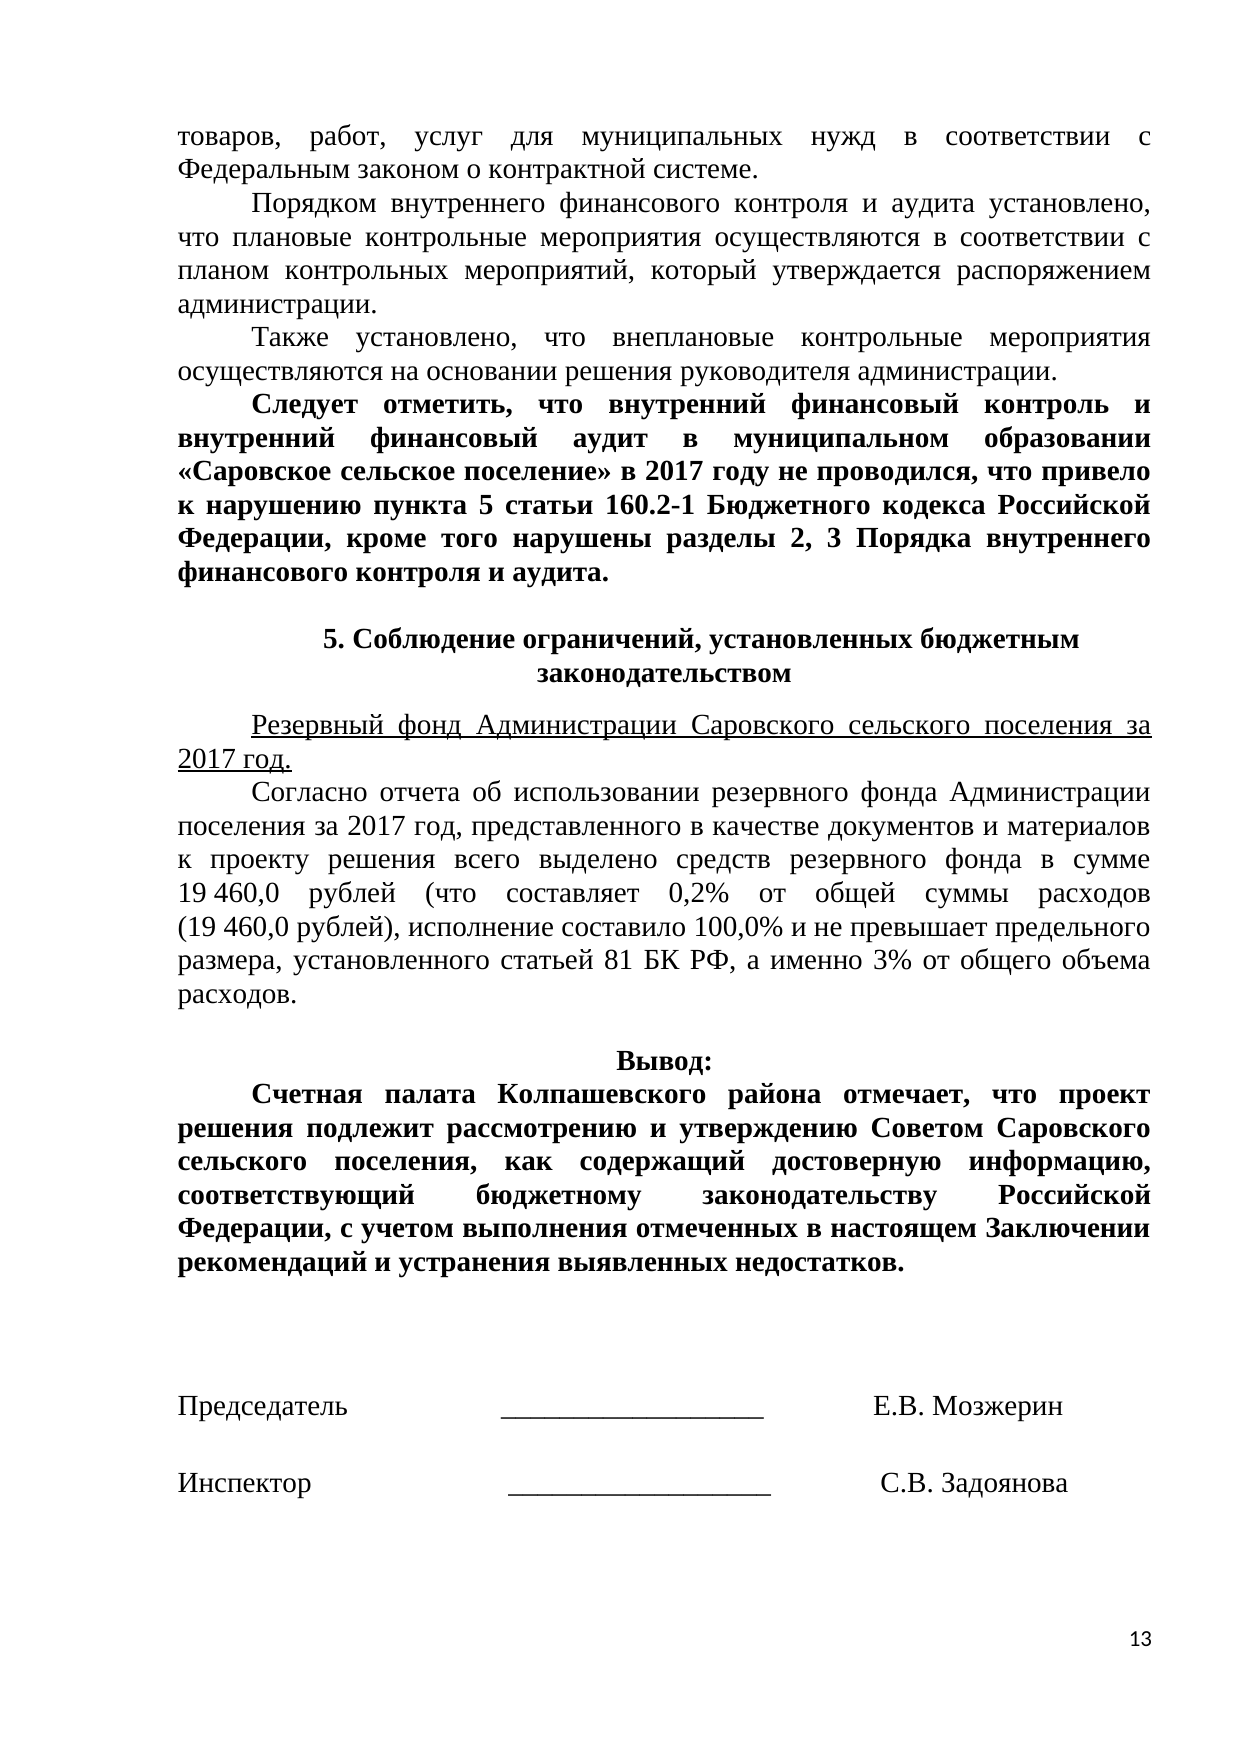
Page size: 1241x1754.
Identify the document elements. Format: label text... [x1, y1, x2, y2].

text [177, 118, 1152, 185]
text Также установлено, что внеплановые контрольные мероприятия осуществляются на основании решения руководителя администрации. [177, 319, 1152, 386]
text Вывод: [177, 1043, 1152, 1076]
text Председатель __________________ Е.В. Мозжерин [177, 1388, 1152, 1422]
text Резервный фонд Администрации Саровского сельского поселения за 2017 год. [177, 707, 1152, 774]
text Следует отметить, что внутренний финансовый контроль и внутренний финансовый аудит в муниципальном образовании «Саровское сельское поселение» в 2017 году не проводился, что привело к нарушению пункта 5 статьи 160.2-1 Бюджетного кодекса Российской Федерации, кроме того нарушены разделы 2, 3 Порядка внутреннего финансового контроля и аудита. [177, 386, 1152, 588]
text Согласно отчета об использовании резервного фонда Администрации поселения за 2017 год, представленного в качестве документов и материалов к проекту решения всего выделено средств резервного фонда в сумме 19 460,0 рублей (что составляет 0,2% от общей суммы расходов (19 460,0 рублей), исполнение составило 100,0% и не превышает предельного размера, установленного статьей 81 БК РФ, а именно 3% от общего объема расходов. [177, 774, 1152, 1009]
text Инспектор __________________ С.В. Задоянова [177, 1465, 1152, 1499]
text Счетная палата Колпашевского района отмечает, что проект решения подлежит рассмотрению и утверждению Советом Саровского сельского поселения, как содержащий достоверную информацию, соответствующий бюджетному законодательству Российской Федерации, с учетом выполнения отмеченных в настоящем Заключении рекомендаций и устранения выявленных недостатков. [177, 1076, 1152, 1278]
text 5. Соблюдение ограничений, установленных бюджетным законодательством [177, 621, 1152, 688]
text Порядком внутреннего финансового контроля и аудита установлено, что плановые контрольные мероприятия осуществляются в соответствии с планом контрольных мероприятий, который утверждается распоряжением администрации. [177, 185, 1152, 319]
